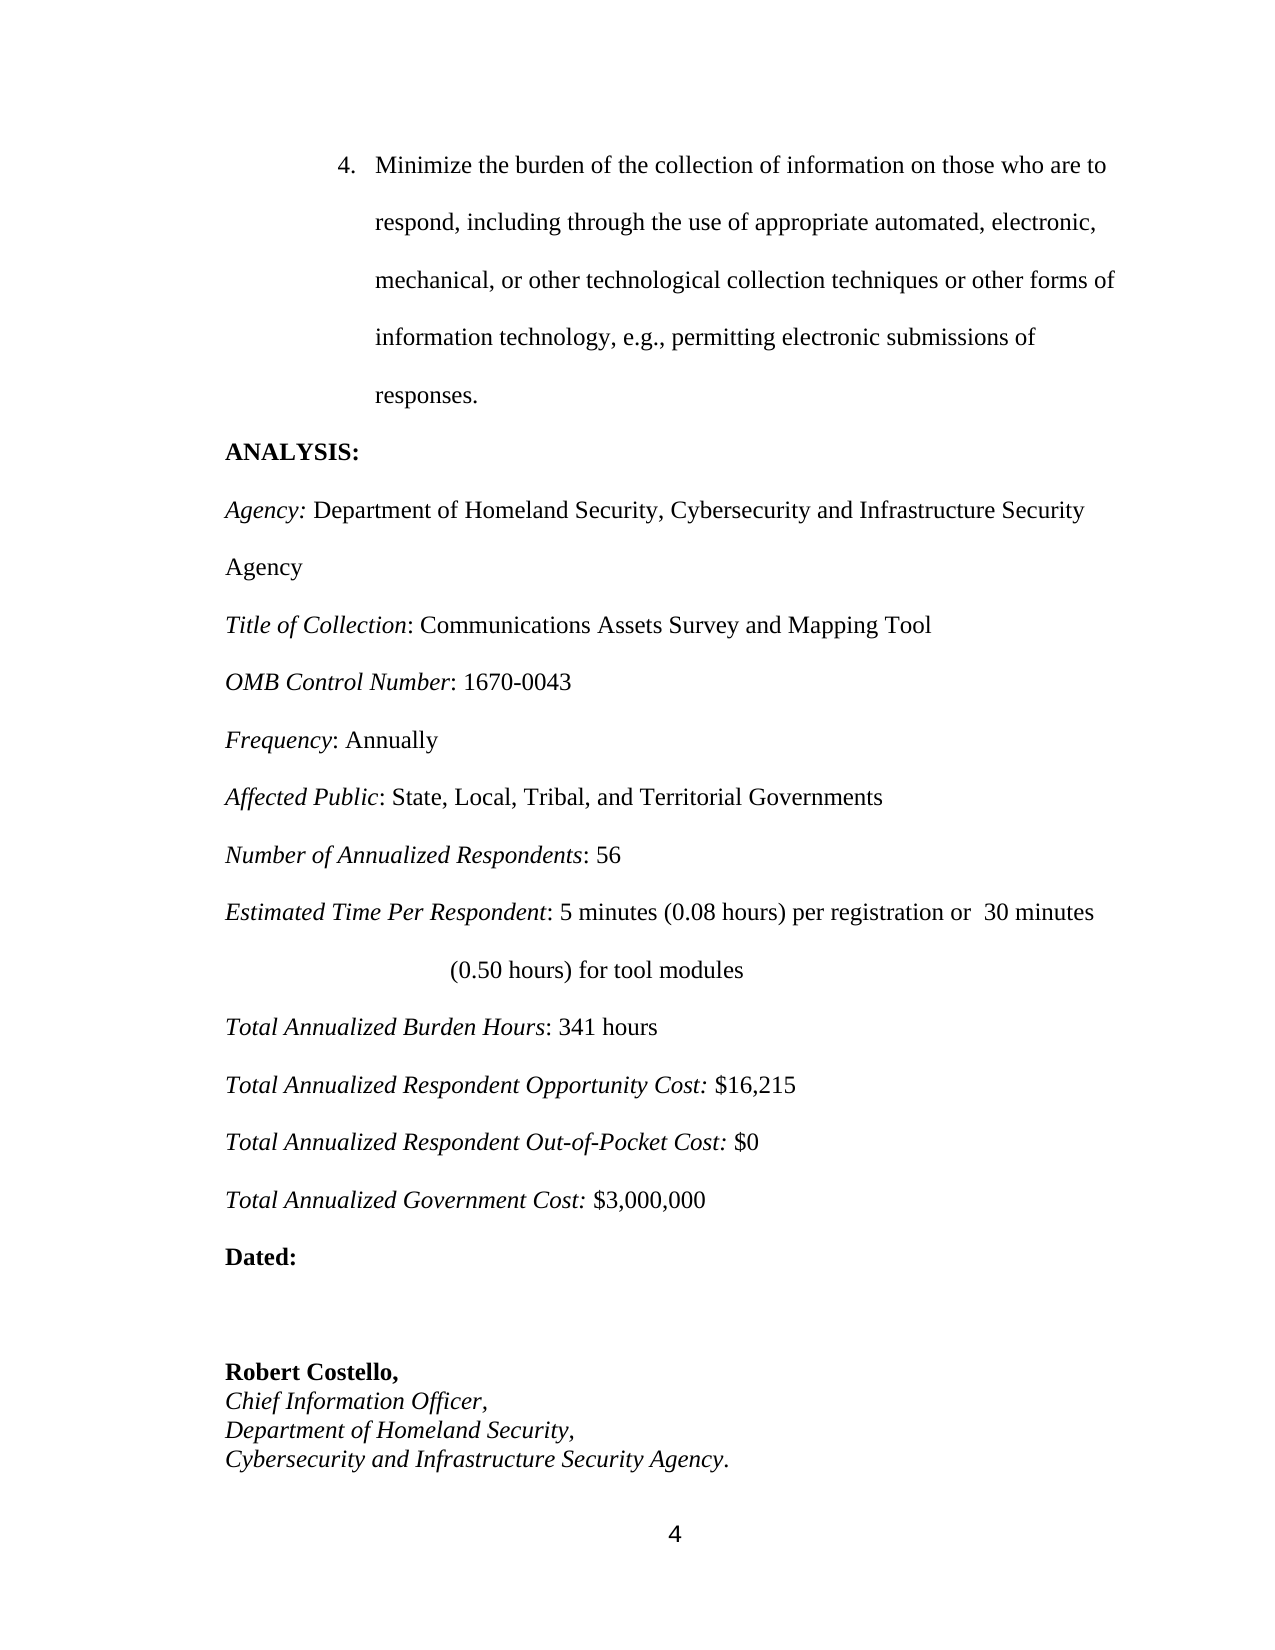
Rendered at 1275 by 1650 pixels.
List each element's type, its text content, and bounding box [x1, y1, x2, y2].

text Robert Costello, [225, 1357, 1125, 1386]
text Chief Information Officer, [225, 1386, 1125, 1415]
text Dated: [225, 1242, 1125, 1271]
text ANALYSIS: [225, 437, 1125, 466]
text Agency: Department of Homeland Security, Cybersecurity and Infrastructure Security Agency [225, 495, 1125, 581]
text Total Annualized Respondent Opportunity Cost: $16,215 [225, 1070, 1125, 1099]
text Estimated Time Per Respondent: 5 minutes (0.08 hours) per registration or 30 minutes (0.50 hours) for tool modules [225, 897, 1125, 984]
text Frequency: Annually [225, 725, 1125, 754]
text Title of Collection: Communications Assets Survey and Mapping Tool [225, 610, 1125, 639]
text Total Annualized Burden Hours: 341 hours [225, 1012, 1125, 1041]
list Minimize the burden of the collection of information on those who are to respond, including through the use of appropriate automated, electronic, mechanical, or other technological collection techniques or other forms of information technology, e.g., permitting electronic submissions of responses. [337, 150, 1125, 409]
text Total Annualized Respondent Out-of-Pocket Cost: $0 [225, 1127, 1125, 1156]
text Total Annualized Government Cost: $3,000,000 [225, 1185, 1125, 1214]
text Affected Public: State, Local, Tribal, and Territorial Governments [225, 782, 1125, 811]
text Number of Annualized Respondents: 56 [225, 840, 1125, 869]
text Department of Homeland Security, [225, 1415, 1125, 1444]
text OMB Control Number: 1670-0043 [225, 667, 1125, 696]
text Cybersecurity and Infrastructure Security Agency. [225, 1444, 1125, 1472]
